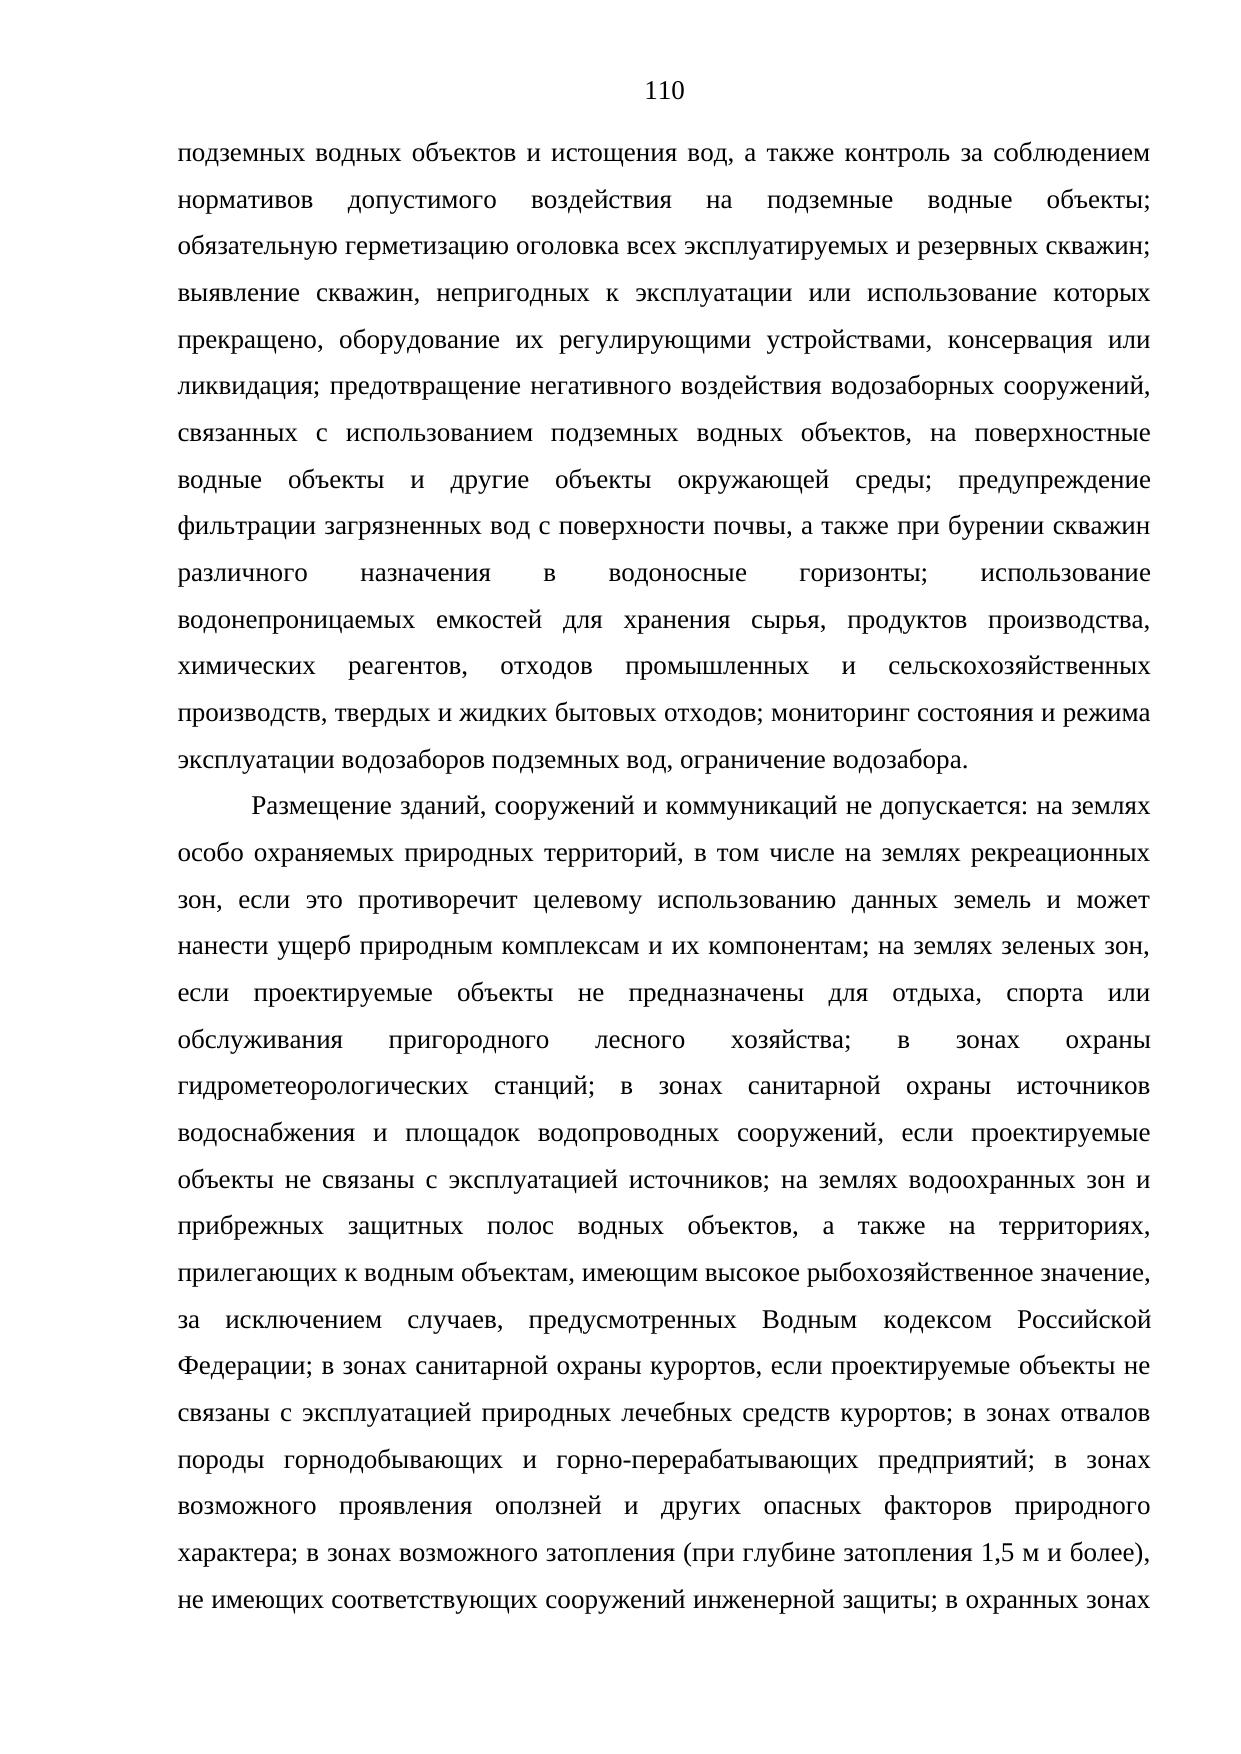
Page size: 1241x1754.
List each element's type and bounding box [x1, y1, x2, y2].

text [177, 789, 1152, 1614]
text [177, 136, 1152, 774]
